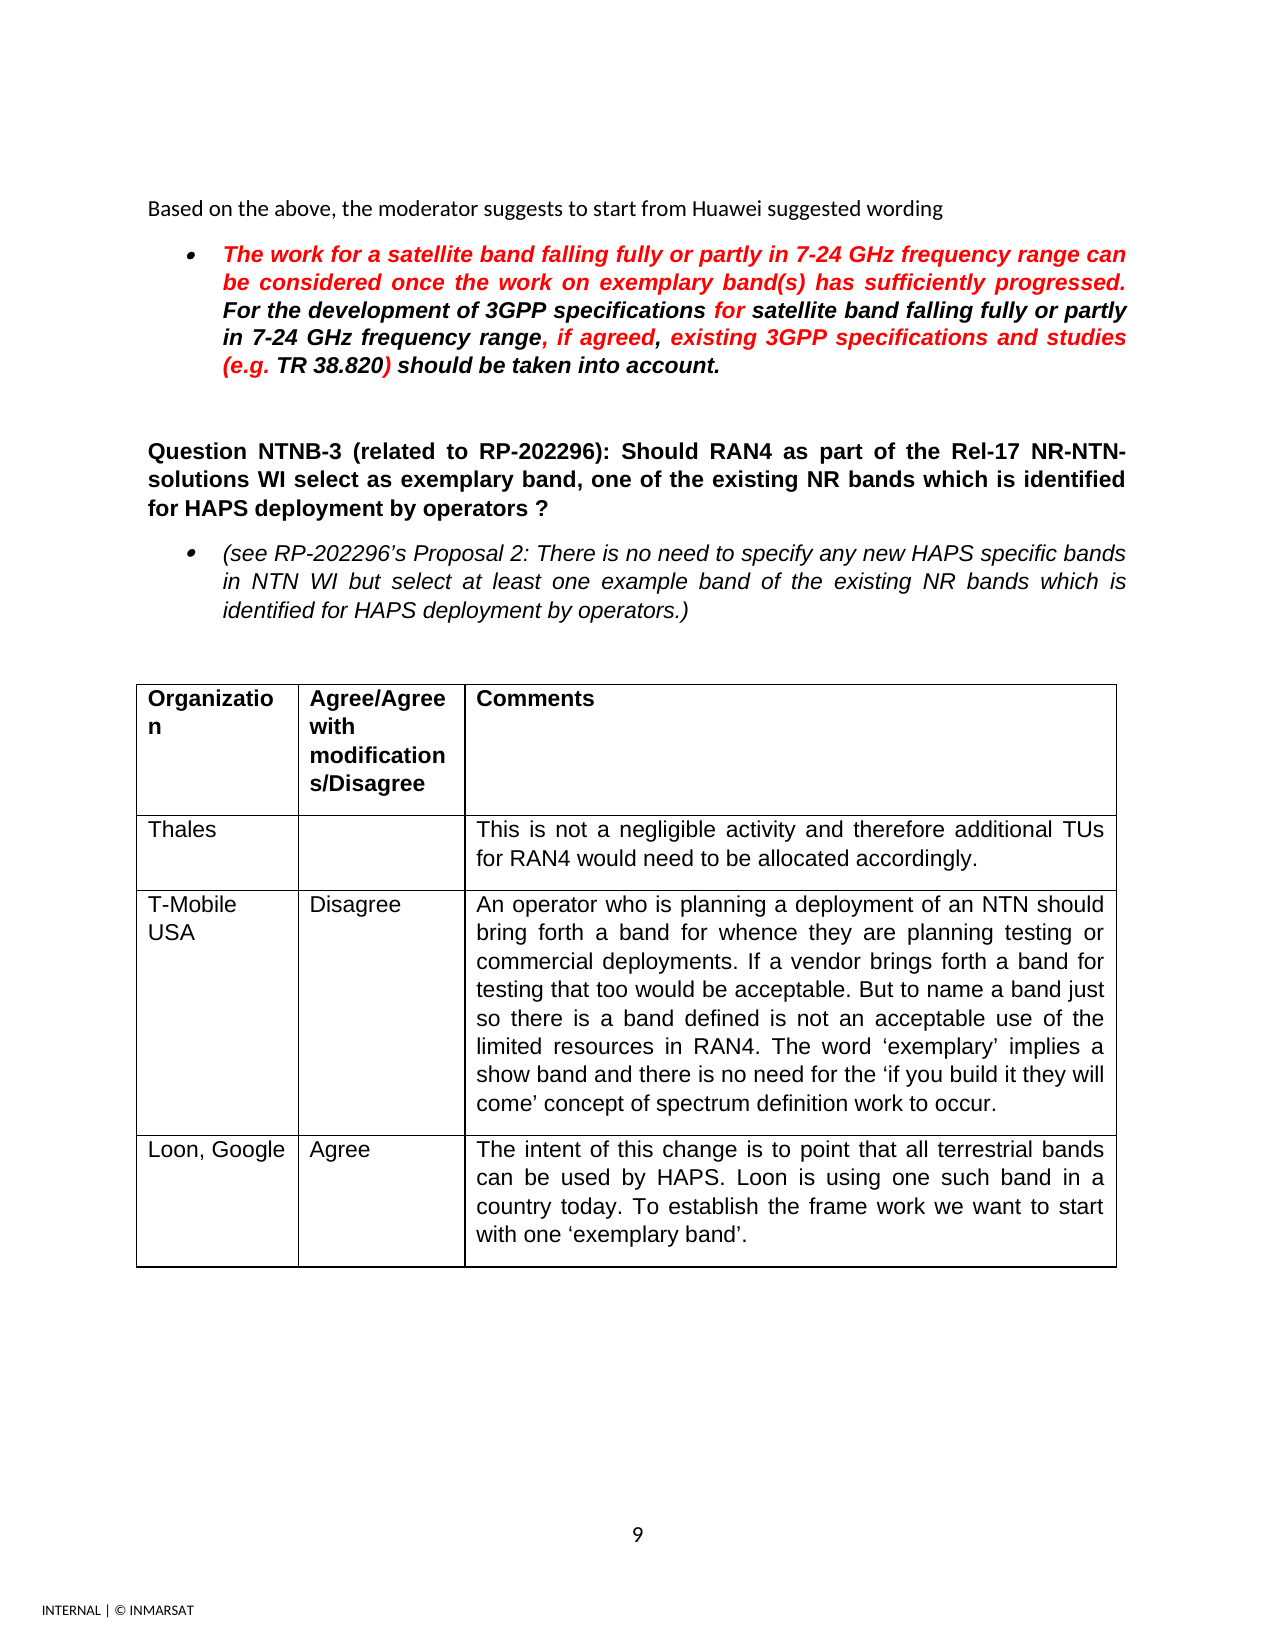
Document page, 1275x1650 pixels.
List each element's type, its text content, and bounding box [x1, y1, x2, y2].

table_cell [299, 816, 464, 890]
table_cell An operator who is planning a deployment of an NTN should bring forth a band for whence they are planning testing or commercial deployments. If a vendor brings forth a band for testing that too would be acceptable. But to name a band just so there is a band defined is not an acceptable use of the limited resources in RAN4. The word ‘exemplary’ implies a show band and there is no need for the ‘if you build it they will come’ concept of spectrum definition work to occur. [466, 891, 1116, 1135]
table_cell Loon, Google [137, 1136, 298, 1266]
table_header Agree/Agree with modifications/Disagree [299, 685, 464, 815]
table_cell Disagree [299, 891, 464, 1135]
text Question NTNB-3 (related to RP-202296): Should RAN4 as part of the Rel-17 NR-NTN-solutions WI select as exemplary band, one of the existing NR bands which is identified for HAPS deployment by operators ? [148, 438, 1127, 521]
table_cell Thales [137, 816, 298, 890]
table_cell T-Mobile USA [137, 891, 298, 1135]
table_cell This is not a negligible activity and therefore additional TUs for RAN4 would need to be allocated accordingly. [466, 816, 1116, 890]
table_header Comments [466, 685, 1116, 815]
list The work for a satellite band falling fully or partly in 7-24 GHz frequency range can be considered once the work on exemplary band(s) has sufficiently progressed. For the development of 3GPP specifications for satellite band falling fully or partly in 7-24 GHz frequency range, if agreed, existing 3GPP specifications and studies (e.g. TR 38.820) should be taken into account. [185, 241, 1127, 378]
text Based on the above, the moderator suggests to start from Huawei suggested wording [148, 194, 1127, 223]
table_header Organization [137, 685, 298, 815]
list (see RP-202296’s Proposal 2: There is no need to specify any new HAPS specific bands in NTN WI but select at least one example band of the existing NR bands which is identified for HAPS deployment by operators.) [185, 540, 1127, 623]
table_cell Agree [299, 1136, 464, 1266]
table_cell The intent of this change is to point that all terrestrial bands can be used by HAPS. Loon is using one such band in a country today. To establish the frame work we want to start with one ‘exemplary band’. [466, 1136, 1116, 1266]
